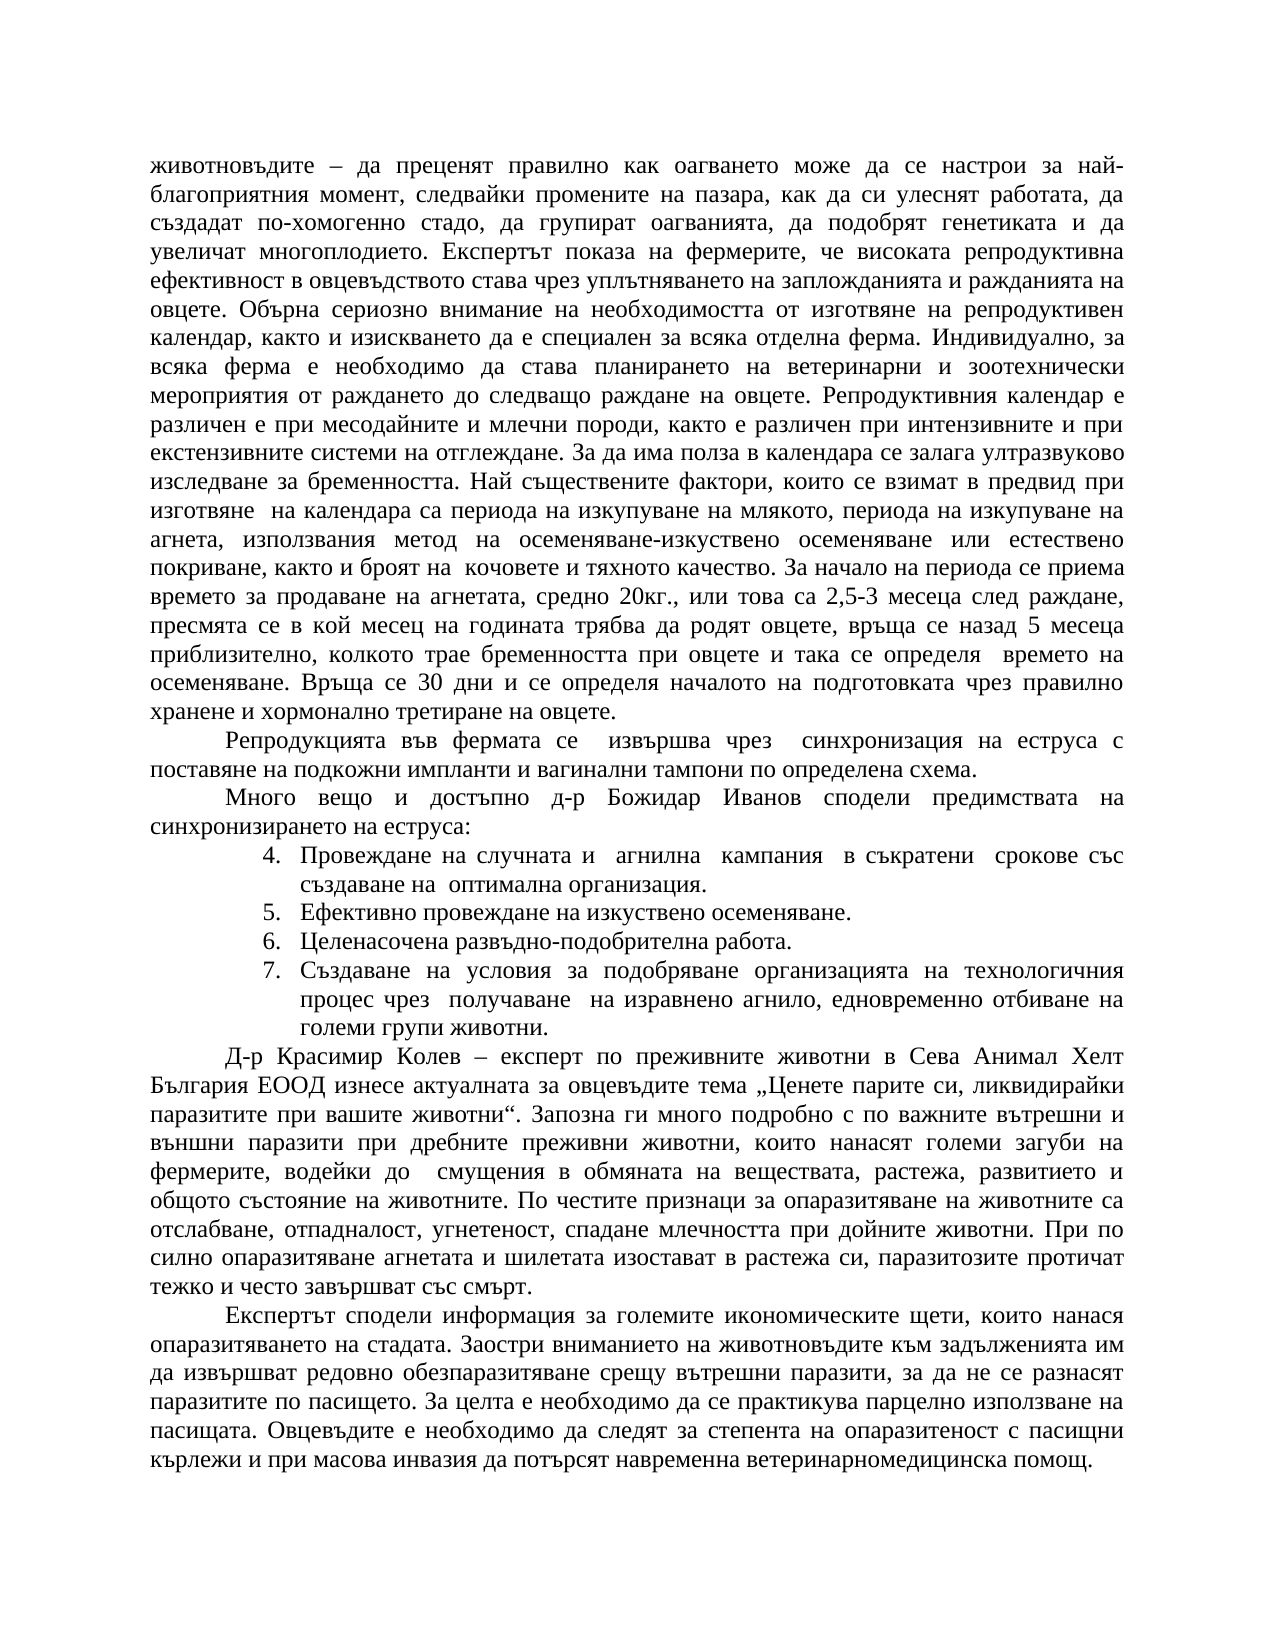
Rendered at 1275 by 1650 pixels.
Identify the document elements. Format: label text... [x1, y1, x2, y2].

text Много вещо и достъпно д-р Божидар Иванов сподели предимствата на синхронизирането на еструса: [150, 782, 1125, 840]
list Ефективно провеждане на изкуствено осеменяване. [262, 897, 1125, 926]
text Репродукцията във фермата се извършва чрез синхронизация на еструса с поставяне на подкожни импланти и вагинални тампони по определена схема. [150, 725, 1125, 782]
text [150, 150, 1125, 725]
list Целенасочена развъдно-подобрителна работа. [262, 926, 1125, 955]
list Създаване на условия за подобряване организацията на технологичния процес чрез получаване на изравнено агнило, едновременно отбиване на големи групи животни. [262, 955, 1125, 1041]
text Експертът сподели информация за големите икономическите щети, които нанася опаразитяването на стадата. Заостри вниманието на животновъдите към задълженията им да извършват редовно обезпаразитяване срещу вътрешни паразити, за да не се разнасят паразитите по пасището. За целта е необходимо да се практикува парцелно използване на пасищата. Овцевъдите е необходимо да следят за степента на опаразитеност с пасищни кърлежи и при масова инвазия да потърсят навременна ветеринарномедицинска помощ. [150, 1300, 1125, 1472]
text Д-р Красимир Колев – експерт по преживните животни в Сева Анимал Хелт България ЕООД изнесе актуалната за овцевъдите тема „Ценете парите си, ликвидирайки паразитите при вашите животни“. Запозна ги много подробно с по важните вътрешни и външни паразити при дребните преживни животни, които нанасят големи загуби на фермерите, водейки до смущения в обмяната на веществата, растежа, развитието и общото състояние на животните. По честите признаци за опаразитяване на животните са отслабване, отпадналост, угнетеност, спадане млечността при дойните животни. При по силно опаразитяване агнетата и шилетата изостават в растежа си, паразитозите протичат тежко и често завършват със смърт. [150, 1041, 1125, 1300]
list Провеждане на случната и агнилна кампания в съкратени срокове със създаване на оптимална организация. [262, 840, 1125, 897]
